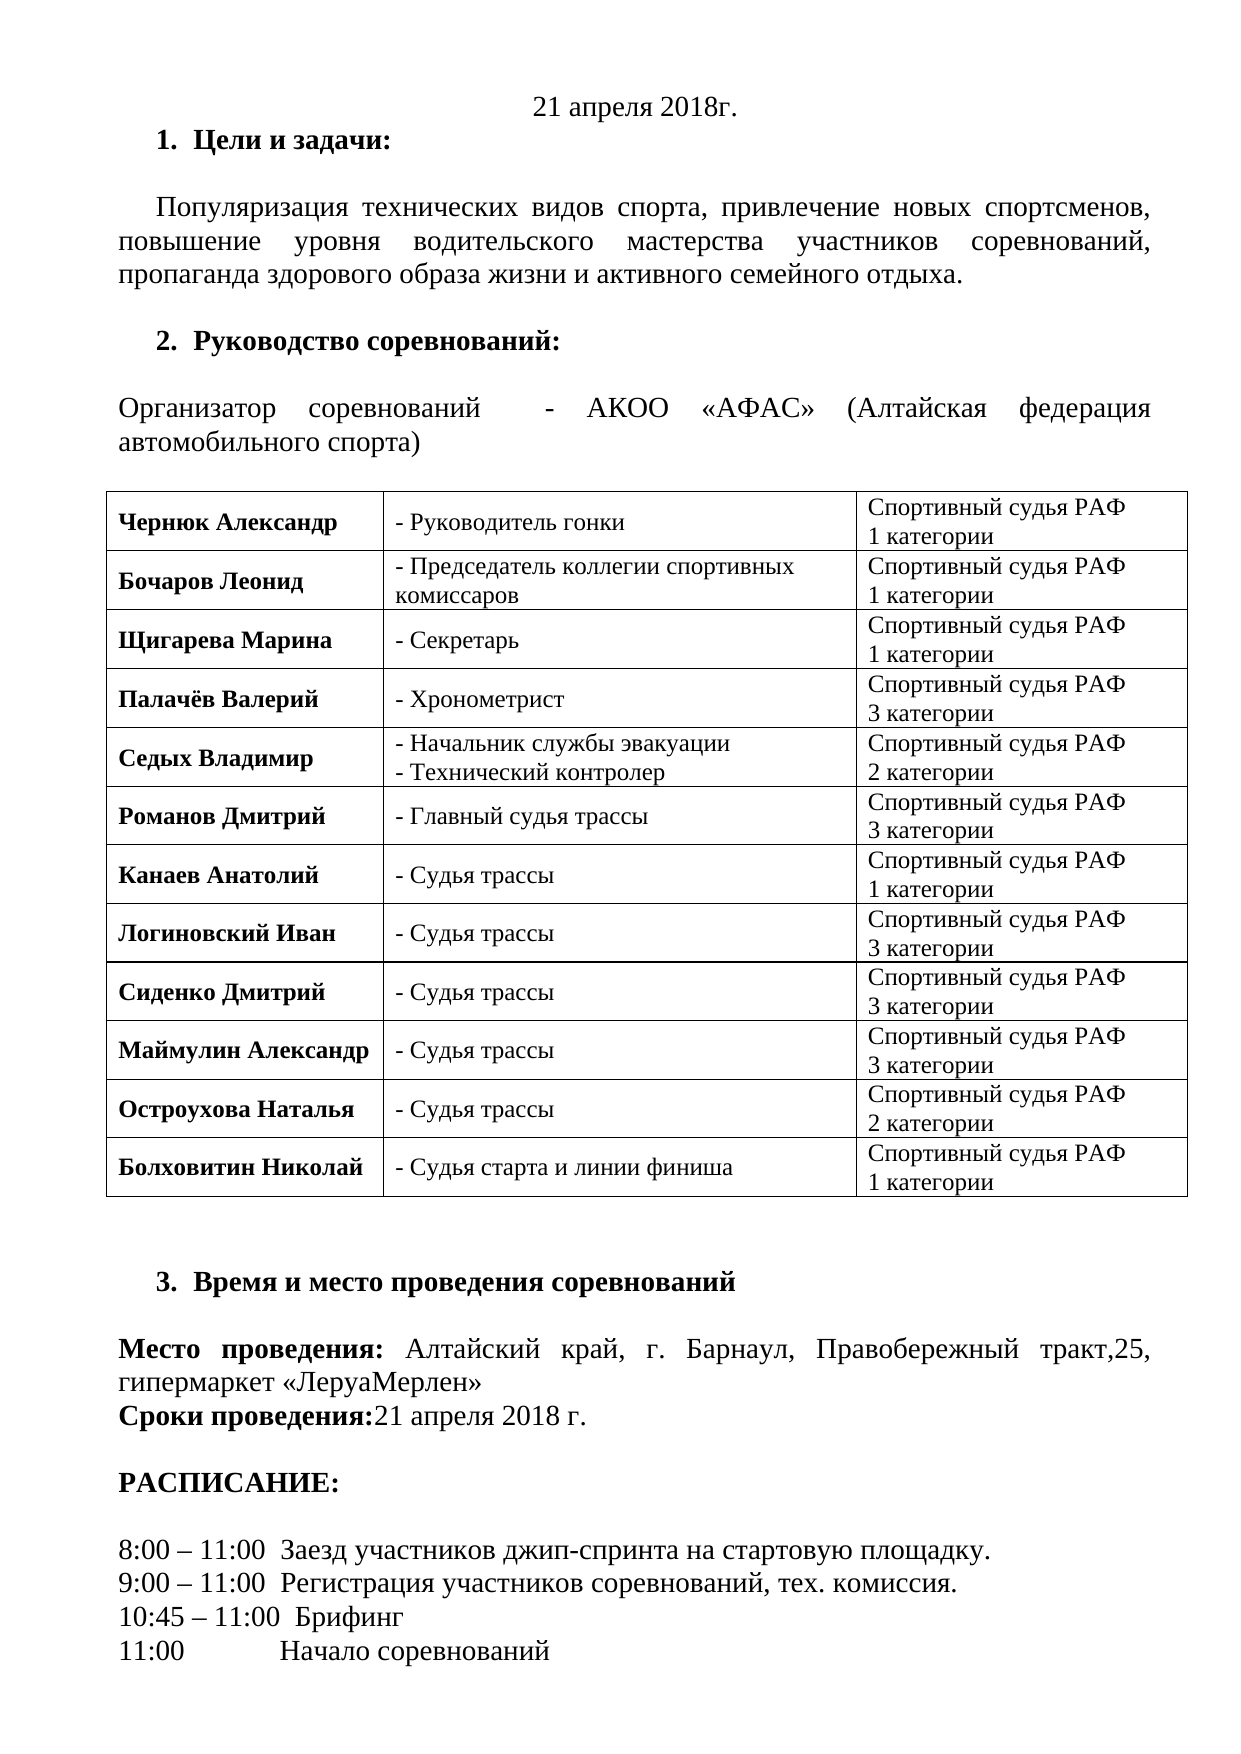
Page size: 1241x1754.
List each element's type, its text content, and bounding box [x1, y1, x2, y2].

table_cell Бочаров Леонид [107, 551, 383, 609]
table_cell Спортивный судья РАФ 2 категории [857, 728, 1187, 786]
table_cell Маймулин Александр [107, 1021, 383, 1078]
table_cell Спортивный судья РАФ 2 категории [857, 1080, 1187, 1137]
table_cell - Секретарь [384, 610, 856, 668]
table_cell - Судья трассы [384, 1080, 856, 1137]
table_cell Спортивный судья РАФ 3 категории [857, 1021, 1187, 1078]
table_cell Седых Владимир [107, 728, 383, 786]
table_cell Спортивный судья РАФ 3 категории [857, 669, 1187, 727]
table_header Спортивный судья РАФ 1 категории [857, 492, 1187, 550]
table_cell - Судья трассы [384, 1021, 856, 1078]
table_cell - Судья трассы [384, 845, 856, 903]
table_cell Болховитин Николай [107, 1138, 383, 1196]
table_cell Спортивный судья РАФ 1 категории [857, 1138, 1187, 1196]
table_cell - Главный судья трассы [384, 787, 856, 844]
table_cell - Судья старта и линии финиша [384, 1138, 856, 1196]
table_cell Логиновский Иван [107, 904, 383, 961]
text 10:45 – 11:00 Брифинг [118, 1599, 1152, 1633]
table_cell Спортивный судья РАФ 3 категории [857, 963, 1187, 1020]
table_cell Спортивный судья РАФ 1 категории [857, 551, 1187, 609]
table_cell Палачёв Валерий [107, 669, 383, 727]
table_header Чернюк Александр [107, 492, 383, 550]
table_cell - Начальник службы эвакуации - Технический контролер [384, 728, 856, 786]
table_cell - Судья трассы [384, 904, 856, 961]
table_cell Спортивный судья РАФ 3 категории [857, 904, 1187, 961]
table_cell Остроухова Наталья [107, 1080, 383, 1137]
table_header - Руководитель гонки [384, 492, 856, 550]
table_cell Романов Дмитрий [107, 787, 383, 844]
text 9:00 – 11:00 Регистрация участников соревнований, тех. комиссия. [118, 1566, 1152, 1599]
text 21 апреля 2018г. [118, 89, 1152, 122]
text Место проведения: Алтайский край, г. Барнаул, Правобережный тракт,25, гипермаркет «ЛеруаМерлен» [118, 1331, 1152, 1398]
text 11:00 Начало соревнований [118, 1633, 1152, 1666]
text 8:00 – 11:00 Заезд участников джип-спринта на стартовую площадку. [118, 1532, 1152, 1566]
text РАСПИСАНИЕ: [118, 1465, 1152, 1498]
list Время и место проведения соревнований [156, 1264, 1152, 1297]
table_cell Канаев Анатолий [107, 845, 383, 903]
table_cell - Председатель коллегии спортивных комиссаров [384, 551, 856, 609]
table_cell Спортивный судья РАФ 1 категории [857, 845, 1187, 903]
text Организатор соревнований - АКОО «АФАС» (Алтайская федерация автомобильного спорта) [118, 391, 1152, 458]
table_cell Щигарева Марина [107, 610, 383, 668]
table_cell Спортивный судья РАФ 3 категории [857, 787, 1187, 844]
table_cell Сиденко Дмитрий [107, 963, 383, 1020]
text Сроки проведения:21 апреля 2018 г. [118, 1398, 1152, 1431]
table_cell - Судья трассы [384, 963, 856, 1020]
list Руководство соревнований: [156, 323, 1152, 357]
list Цели и задачи: [156, 122, 1152, 156]
text Популяризация технических видов спорта, привлечение новых спортсменов, повышение уровня водительского мастерства участников соревнований, пропаганда здорового образа жизни и активного семейного отдыха. [118, 189, 1152, 290]
table_cell - Хронометрист [384, 669, 856, 727]
table_cell Спортивный судья РАФ 1 категории [857, 610, 1187, 668]
